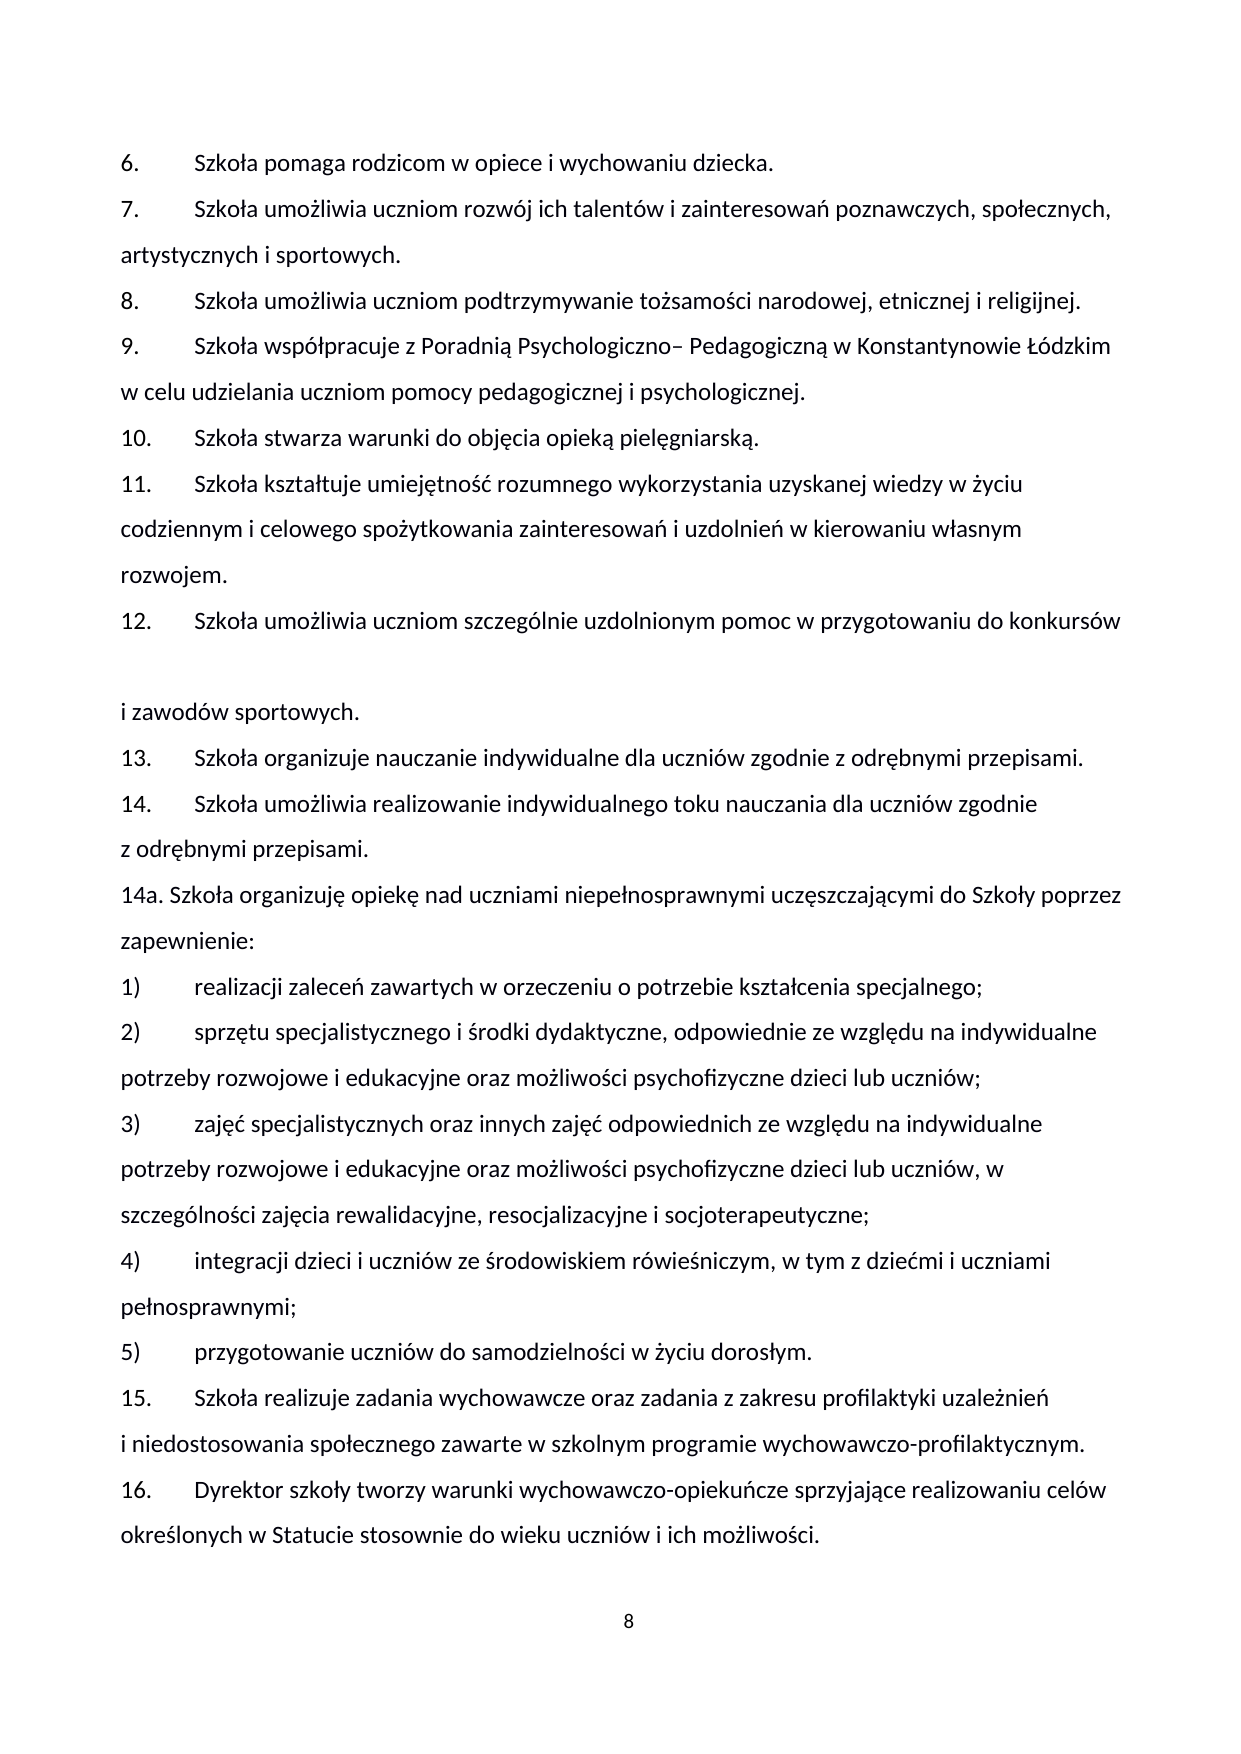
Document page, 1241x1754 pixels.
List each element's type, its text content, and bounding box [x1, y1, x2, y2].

list Szkoła pomaga rodzicom w opiece i wychowaniu dziecka. [194, 148, 1125, 178]
list Szkoła współpracuje z Poradnią Psychologiczno– Pedagogiczną w Konstantynowie Łódzkim w celu udzielania uczniom pomocy pedagogicznej i psychologicznej. [120, 331, 1125, 407]
list Szkoła umożliwia uczniom szczególnie uzdolnionym pomoc w przygotowaniu do konkursów i zawodów sportowych. [120, 605, 1125, 727]
list Szkoła umożliwia uczniom podtrzymywanie tożsamości narodowej, etnicznej i religijnej. [194, 285, 1125, 315]
list Szkoła realizuje zadania wychowawcze oraz zadania z zakresu profilaktyki uzależnień i niedostosowania społecznego zawarte w szkolnym programie wychowawczo-profilaktycznym. [120, 1382, 1125, 1458]
text 5) przygotowanie uczniów do samodzielności w życiu dorosłym. [120, 1337, 1125, 1367]
list Szkoła organizuje nauczanie indywidualne dla uczniów zgodnie z odrębnymi przepisami. [194, 742, 1125, 773]
text 2) sprzętu specjalistycznego i środki dydaktyczne, odpowiednie ze względu na indywidualne potrzeby rozwojowe i edukacyjne oraz możliwości psychofizyczne dzieci lub uczniów; [120, 1016, 1125, 1093]
text 1) realizacji zaleceń zawartych w orzeczeniu o potrzebie kształcenia specjalnego; [120, 971, 1125, 1001]
list Szkoła stwarza warunki do objęcia opieką pielęgniarską. [194, 422, 1125, 452]
list Szkoła umożliwia realizowanie indywidualnego toku nauczania dla uczniów zgodnie z odrębnymi przepisami. [120, 788, 1125, 864]
list Dyrektor szkoły tworzy warunki wychowawczo-opiekuńcze sprzyjające realizowaniu celów określonych w Statucie stosownie do wieku uczniów i ich możliwości. [120, 1474, 1125, 1550]
text 3) zajęć specjalistycznych oraz innych zajęć odpowiednich ze względu na indywidualne potrzeby rozwojowe i edukacyjne oraz możliwości psychofizyczne dzieci lub uczniów, w szczególności zajęcia rewalidacyjne, resocjalizacyjne i socjoterapeutyczne; [120, 1108, 1125, 1230]
text 4) integracji dzieci i uczniów ze środowiskiem rówieśniczym, w tym z dziećmi i uczniami pełnosprawnymi; [120, 1245, 1125, 1321]
text 14a. Szkoła organizuję opiekę nad uczniami niepełnosprawnymi uczęszczającymi do Szkoły poprzez zapewnienie: [120, 879, 1125, 956]
list Szkoła umożliwia uczniom rozwój ich talentów i zainteresowań poznawczych, społecznych, artystycznych i sportowych. [120, 193, 1125, 269]
list Szkoła kształtuje umiejętność rozumnego wykorzystania uzyskanej wiedzy w życiu codziennym i celowego spożytkowania zainteresowań i uzdolnień w kierowaniu własnym rozwojem. [120, 468, 1125, 590]
